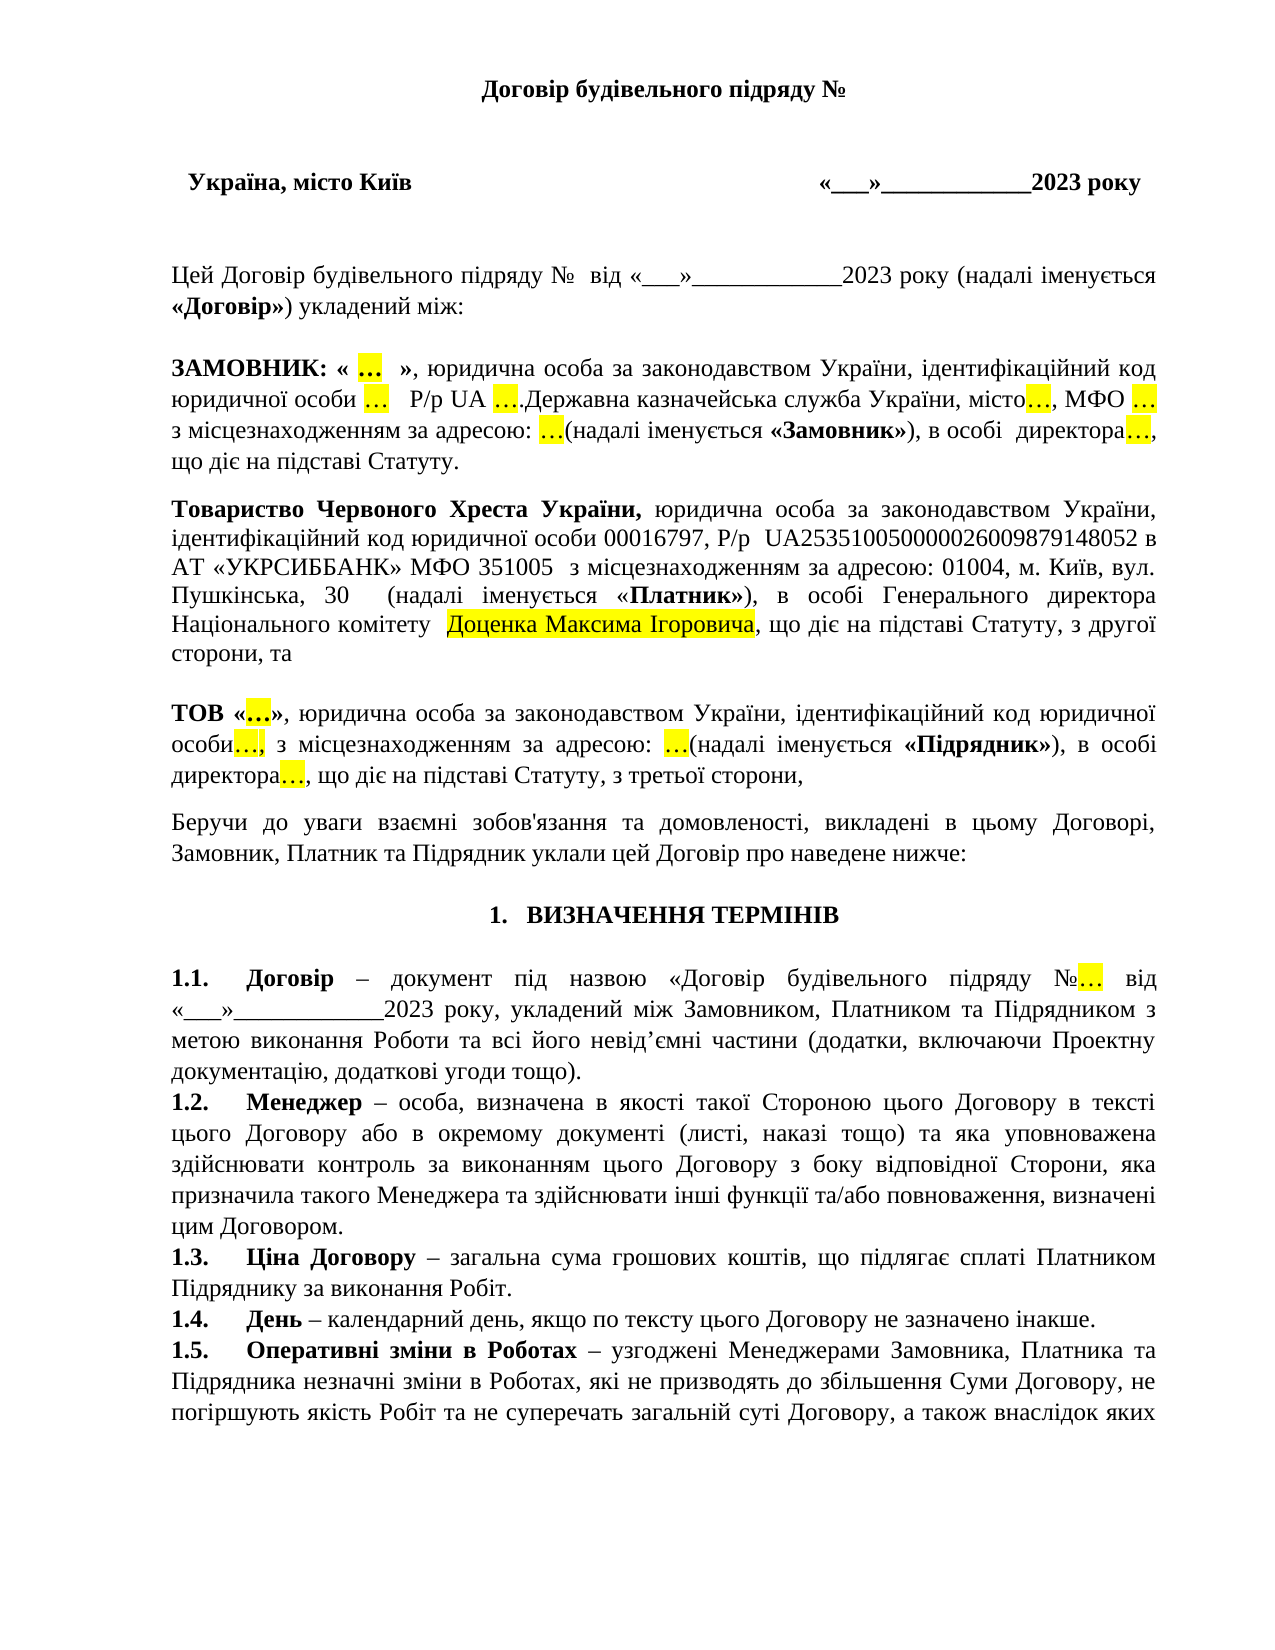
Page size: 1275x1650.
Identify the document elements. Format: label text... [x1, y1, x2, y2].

text ТОВ «…», юридична особа за законодавством України, ідентифікаційний код юридичної особи…, з місцезнаходженням за адресою: …(надалі іменується «Підрядник»), в особі директора…, що діє на підставі Статуту, з третьої сторони, [171, 698, 1157, 788]
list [171, 1335, 1157, 1426]
text Беручи до уваги взаємні зобов'язання та домовленості, викладені в цьому Договорі, Замовник, Платник та Підрядник уклали цей Договір про наведене нижче: [171, 807, 1157, 867]
list ВИЗНАЧЕННЯ ТЕРМІНІВ [171, 901, 1157, 929]
list Менеджер – особа, визначена в якості такої Стороною цього Договору в тексті цього Договору або в окремому документі (листі, наказі тощо) та яка уповноважена здійснювати контроль за виконанням цього Договору з боку відповідної Сторони, яка призначила такого Менеджера та здійснювати інші функції та/або повноваження, визначені цим Договором. [171, 1087, 1157, 1240]
text Україна, місто Київ «___»____________2023 року [171, 167, 1157, 196]
text Цей Договір будівельного підряду № від «___»____________2023 року (надалі іменується «Договір») укладений між: [171, 260, 1157, 320]
text Договір будівельного підряду № [171, 74, 1157, 103]
text Товариство Червоного Хреста України, юридична особа за законодавством України, ідентифікаційний код юридичної особи 00016797, Р/р UA253510050000026009879148052 в АТ «УКРСИББАНК» МФО 351005 з місцезнаходженням за адресою: 01004, м. Київ, вул. Пушкінська, 30 (надалі іменується «Платник»), в особі Генерального директора Національного комітету Доценка Максима Ігоровича, що діє на підставі Статуту, з другої сторони, та [171, 494, 1157, 667]
text ЗАМОВНИК: « … », юридична особа за законодавством України, ідентифікаційний код юридичної особи … Р/р UA ….Державна казначейська служба України, місто…, МФО … з місцезнаходженням за адресою: …(надалі іменується «Замовник»), в особі директора…, що діє на підставі Статуту. [171, 353, 1157, 475]
list Договір – документ під назвою «Договір будівельного підряду №… від «___»____________2023 року, укладений між Замовником, Платником та Підрядником з метою виконання Роботи та всі його невід’ємні частини (додатки, включаючи Проектну документацію, додаткові угоди тощо). [171, 963, 1157, 1084]
list Ціна Договору – загальна сума грошових коштів, що підлягає сплаті Платником Підряднику за виконання Робіт. [171, 1242, 1157, 1302]
list День – календарний день, якщо по тексту цього Договору не зазначено інакше. [171, 1304, 1157, 1333]
